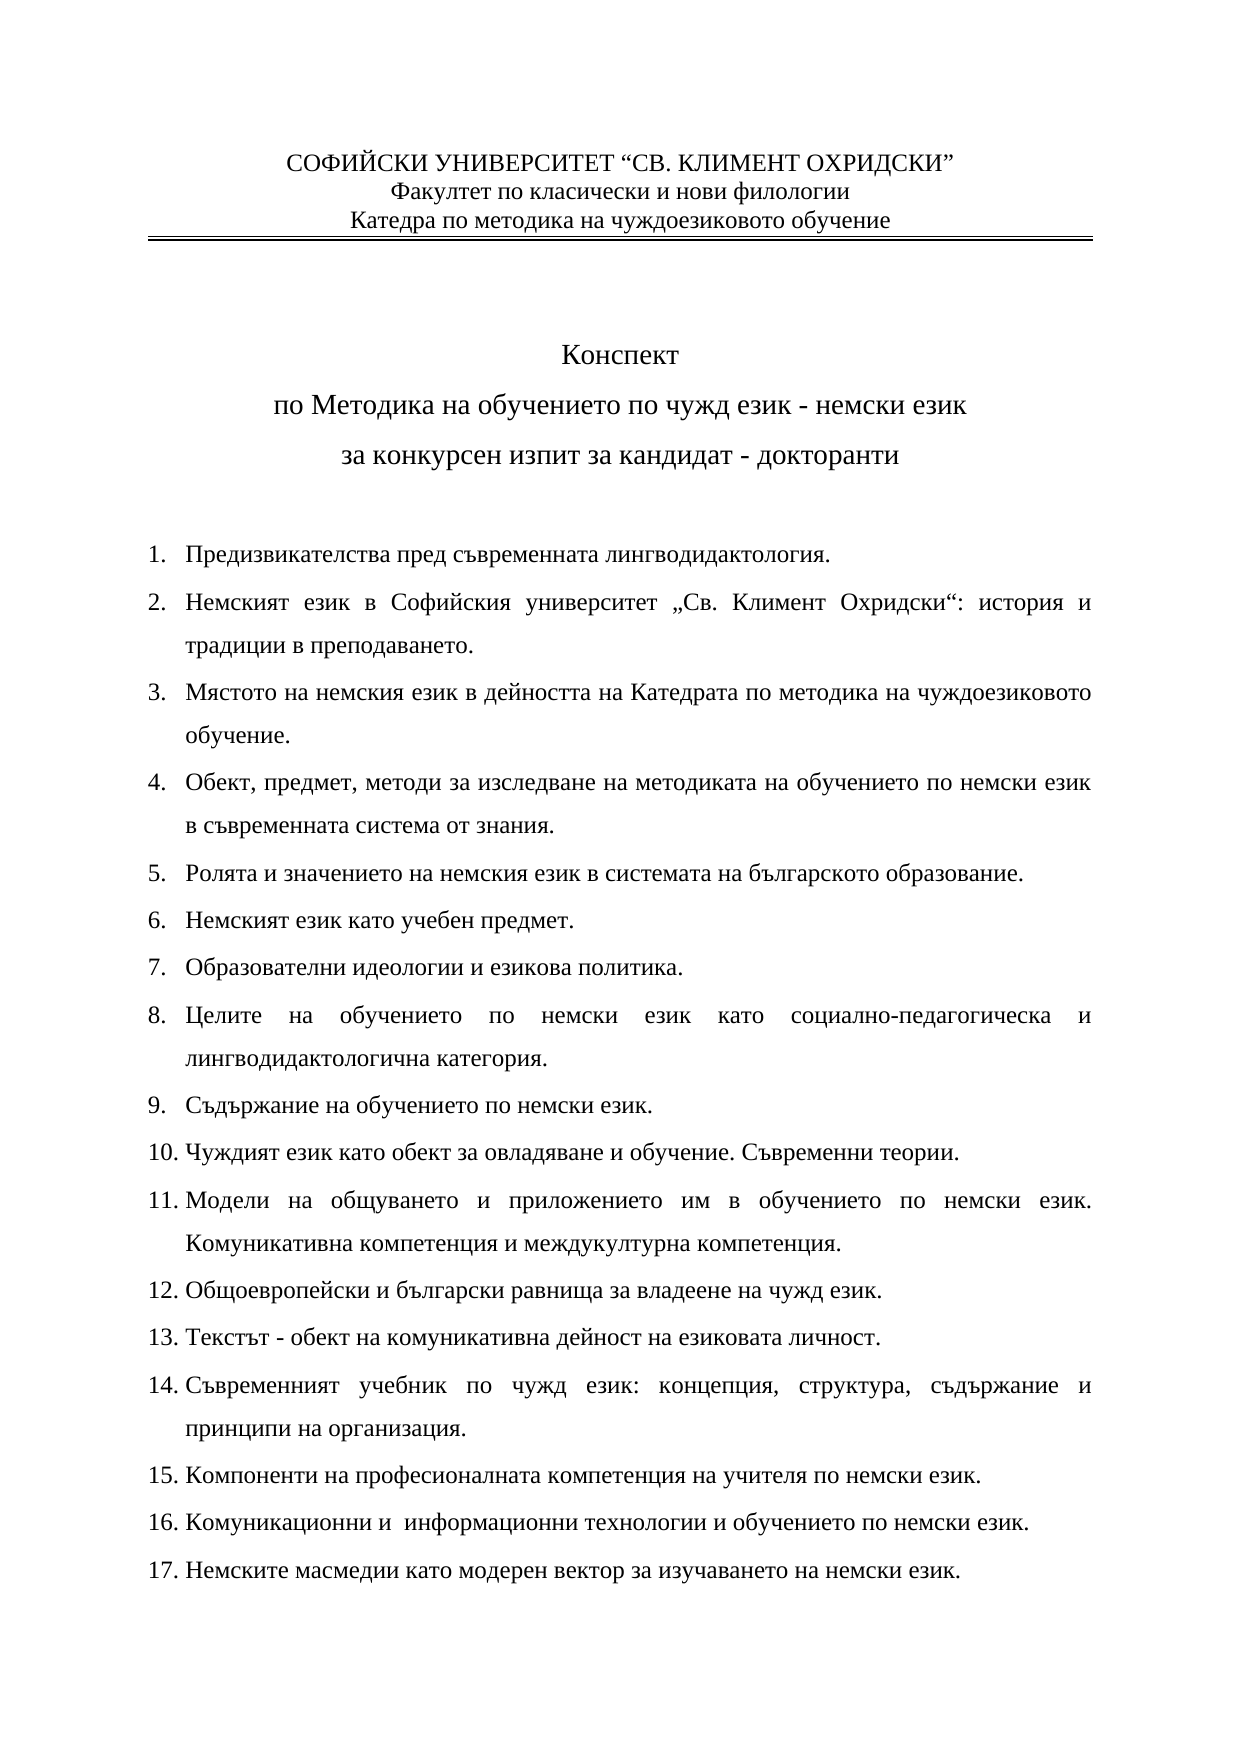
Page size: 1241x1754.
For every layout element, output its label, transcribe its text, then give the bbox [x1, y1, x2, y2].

list Съдържание на обучението по немски език. [148, 1090, 1093, 1119]
subtitle Катедра по методика на чуждоезиковото обучение [148, 205, 1093, 236]
title Факултет по класически и нови филологии [148, 176, 1093, 205]
list Чуждият език като обект за овладяване и обучение. Съвременни теории. [148, 1137, 1093, 1166]
list Немските масмедии като модерен вектор за изучаването на немски език. [148, 1555, 1093, 1583]
list Предизвикателства пред съвременната лингводидактология. [148, 539, 1093, 568]
list Общоевропейски и български равнища за владеене на чужд език. [148, 1275, 1093, 1304]
text за конкурсен изпит за кандидат - докторанти [148, 437, 1093, 471]
list Мястото на немския език в дейността на Катедрата по методика на чуждоезиковото обучение. [148, 677, 1093, 749]
list Образователни идеологии и езикова политика. [148, 952, 1093, 981]
list Целите на обучението по немски език като социално-педагогическа и лингводидактологична категория. [148, 1000, 1093, 1072]
title СОФИЙСКИ УНИВЕРСИТЕТ “СВ. КЛИМЕНТ ОХРИДСКИ” [148, 148, 1093, 176]
list Немският език в Софийския университет „Св. Климент Охридски“: история и традиции в преподаването. [148, 587, 1093, 658]
text Конспект [148, 337, 1093, 370]
list Текстът - обект на комуникативна дейност на езиковата личност. [148, 1322, 1093, 1351]
list Модели на общуването и приложението им в обучението по немски език. Комуникативна компетенция и междукултурна компетенция. [148, 1185, 1093, 1257]
list Компоненти на професионалната компетенция на учителя по немски език. [148, 1460, 1093, 1489]
text по Методика на обучението по чужд език - немски език [148, 387, 1093, 421]
list Комуникационни и информационни технологии и обучението по немски език. [148, 1507, 1093, 1536]
list Съвременният учебник по чужд език: концепция, структура, съдържание и принципи на организация. [148, 1370, 1093, 1442]
list Немският език като учебен предмет. [148, 905, 1093, 934]
list Обект, предмет, методи за изследване на методиката на обучението по немски език в съвременната система от знания. [148, 767, 1093, 839]
list Ролята и значението на немския език в системата на българското образование. [148, 858, 1093, 887]
